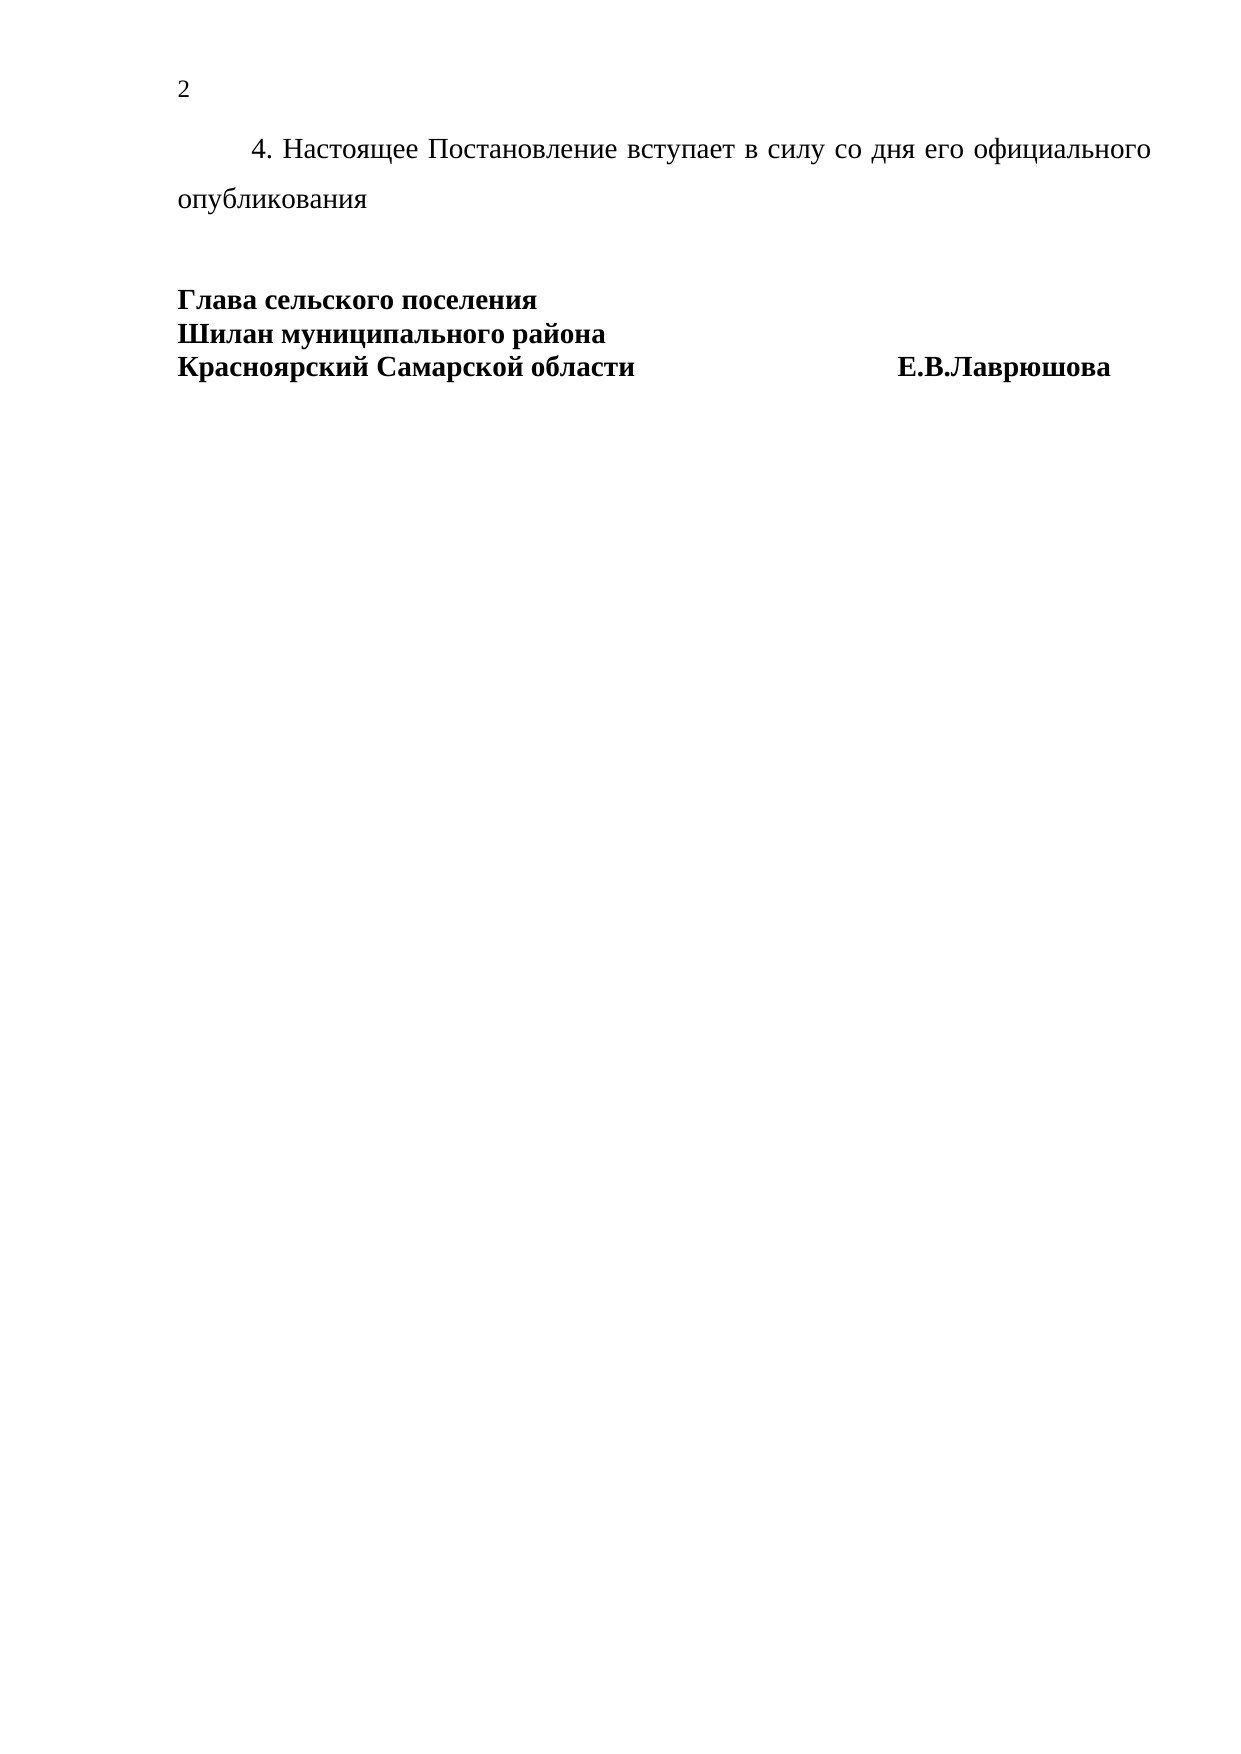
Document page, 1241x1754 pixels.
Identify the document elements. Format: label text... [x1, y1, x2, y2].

text Шилан муниципального района [177, 316, 1152, 349]
text Глава сельского поселения [177, 282, 1152, 316]
text Красноярский Самарской области Е.В.Лаврюшова [177, 349, 1152, 383]
text 4. Настоящее Постановление вступает в силу со дня его официального опубликования [177, 131, 1152, 215]
